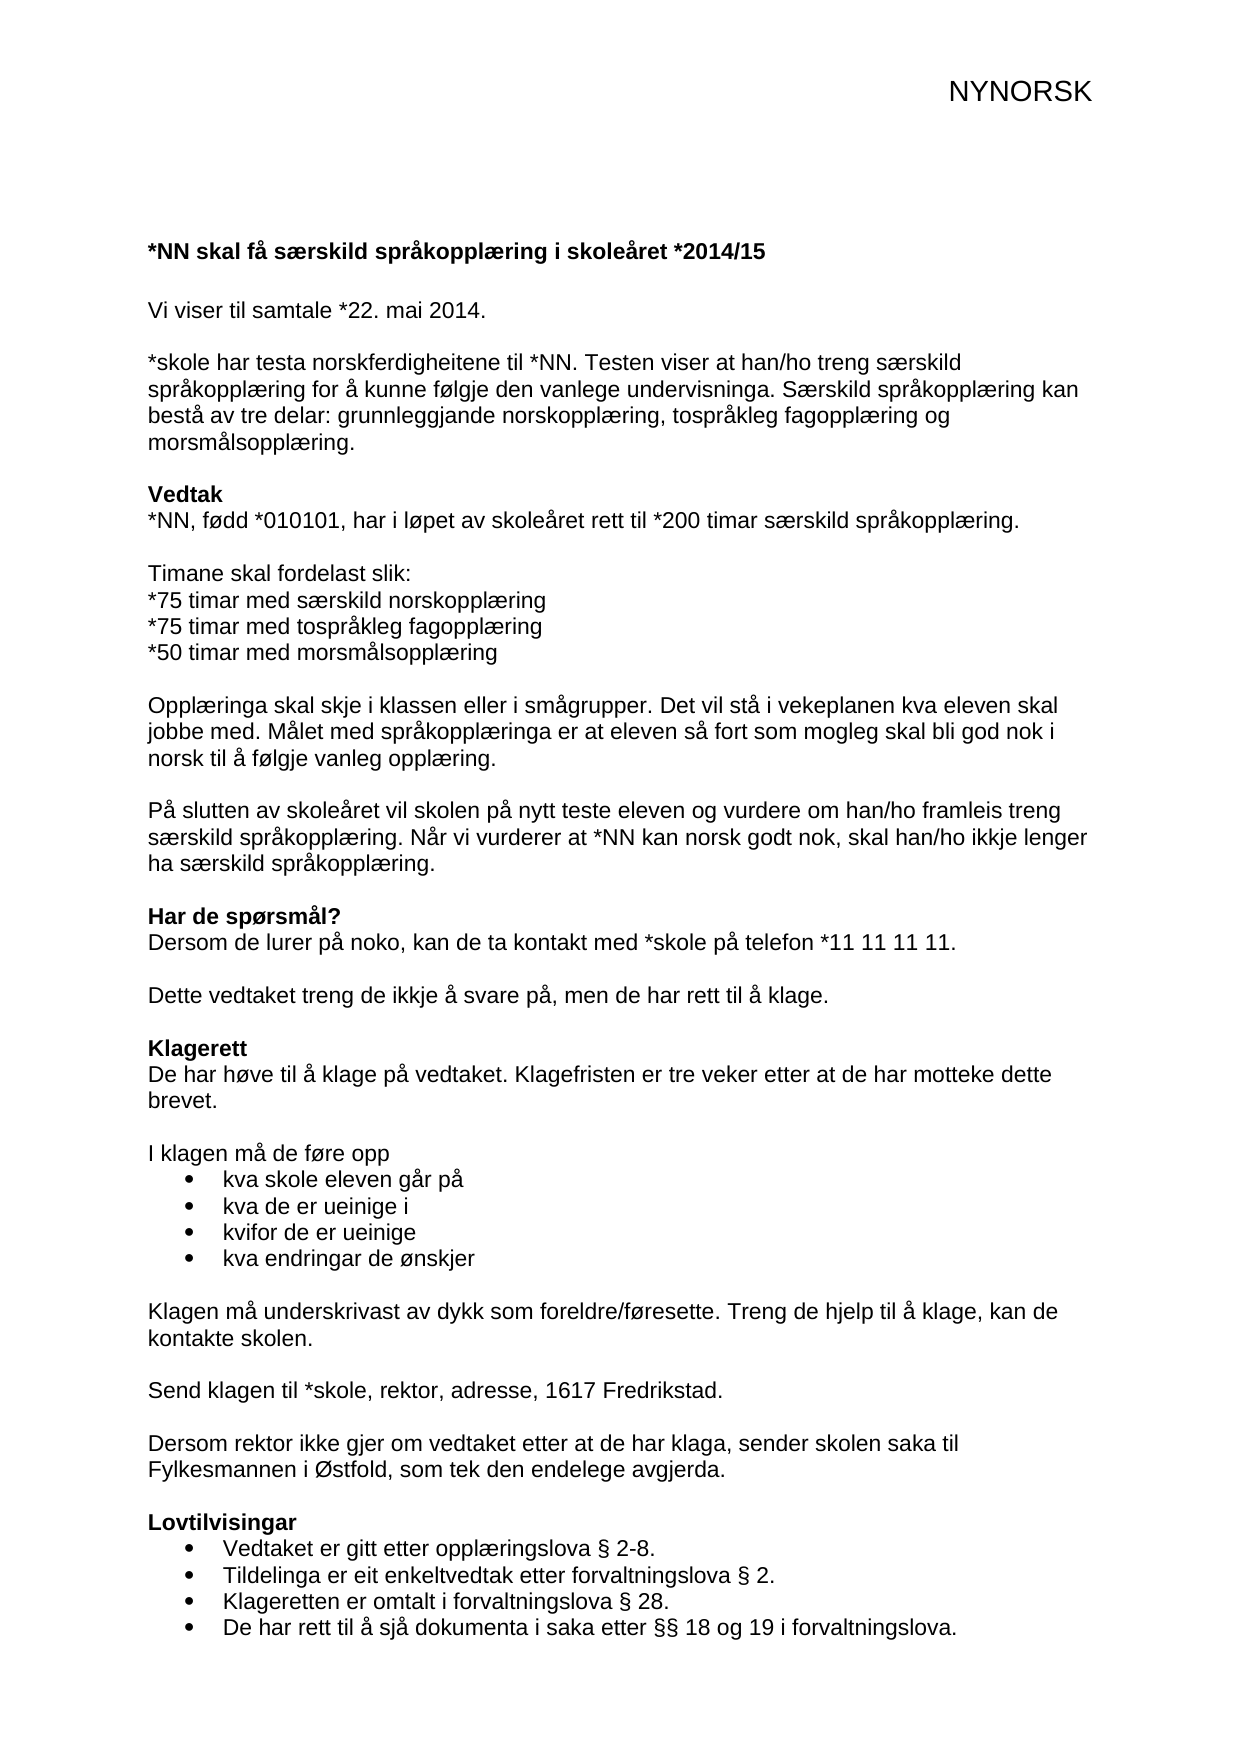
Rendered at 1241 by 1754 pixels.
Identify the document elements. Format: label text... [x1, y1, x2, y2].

table_cell *75 timar med tospråkleg fagopplæring [136, 613, 768, 639]
text Dersom de lurer på noko, kan de ta kontakt med *skole på telefon *11 11 11 11. [148, 929, 1092, 956]
text Klagen må underskrivast av dykk som foreldre/føresette. Treng de hjelp til å klage, kan de kontakte skolen. [148, 1298, 1092, 1351]
table_cell *50 timar med morsmålsopplæring [136, 639, 768, 666]
text Vedtak [148, 481, 1092, 507]
list Tildelinga er eit enkeltvedtak etter forvaltningslova § 2. [185, 1562, 1092, 1588]
table_header *75 timar med særskild norskopplæring [136, 587, 768, 613]
text *NN, fødd *010101, har i løpet av skoleåret rett til *200 timar særskild språkopplæring. [148, 507, 1092, 534]
list Vedtaket er gitt etter opplæringslova § 2-8. [185, 1535, 1092, 1562]
text I klagen må de føre opp [148, 1140, 1092, 1166]
list De har rett til å sjå dokumenta i saka etter §§ 18 og 19 i forvaltningslova. [185, 1614, 1092, 1641]
list kva skole eleven går på [185, 1166, 1092, 1193]
text Klagerett [148, 1034, 1092, 1061]
text De har høve til å klage på vedtaket. Klagefristen er tre veker etter at de har motteke dette brevet. [148, 1061, 1092, 1114]
text Vi viser til samtale *22. mai 2014. [148, 297, 1092, 323]
subtitle *NN skal få særskild språkopplæring i skoleåret *2014/15 [148, 238, 1092, 264]
list kvifor de er ueinige [185, 1219, 1092, 1245]
list kva de er ueinige i [185, 1193, 1092, 1219]
text Dette vedtaket treng de ikkje å svare på, men de har rett til å klage. [148, 982, 1092, 1008]
text *skole har testa norskferdigheitene til *NN. Testen viser at han/ho treng særskild språkopplæring for å kunne følgje den vanlege undervisninga. Særskild språkopplæring kan bestå av tre delar: grunnleggjande norskopplæring, tospråkleg fagopplæring og morsmålsopplæring. [148, 349, 1092, 455]
text Send klagen til *skole, rektor, adresse, 1617 Fredrikstad. [148, 1377, 1092, 1403]
list Klageretten er omtalt i forvaltningslova § 28. [185, 1588, 1092, 1614]
text Timane skal fordelast slik: [148, 560, 1092, 587]
text På slutten av skoleåret vil skolen på nytt teste eleven og vurdere om han/ho framleis treng særskild språkopplæring. Når vi vurderer at *NN kan norsk godt nok, skal han/ho ikkje lenger ha særskild språkopplæring. [148, 797, 1092, 876]
text Har de spørsmål? [148, 903, 1092, 929]
text Dersom rektor ikke gjer om vedtaket etter at de har klaga, sender skolen saka til Fylkesmannen i Østfold, som tek den endelege avgjerda. [148, 1430, 1092, 1483]
text Opplæringa skal skje i klassen eller i smågrupper. Det vil stå i vekeplanen kva eleven skal jobbe med. Målet med språkopplæringa er at eleven så fort som mogleg skal bli god nok i norsk til å følgje vanleg opplæring. [148, 692, 1092, 771]
text Lovtilvisingar [148, 1509, 1092, 1535]
list kva endringar de ønskjer [185, 1245, 1092, 1272]
